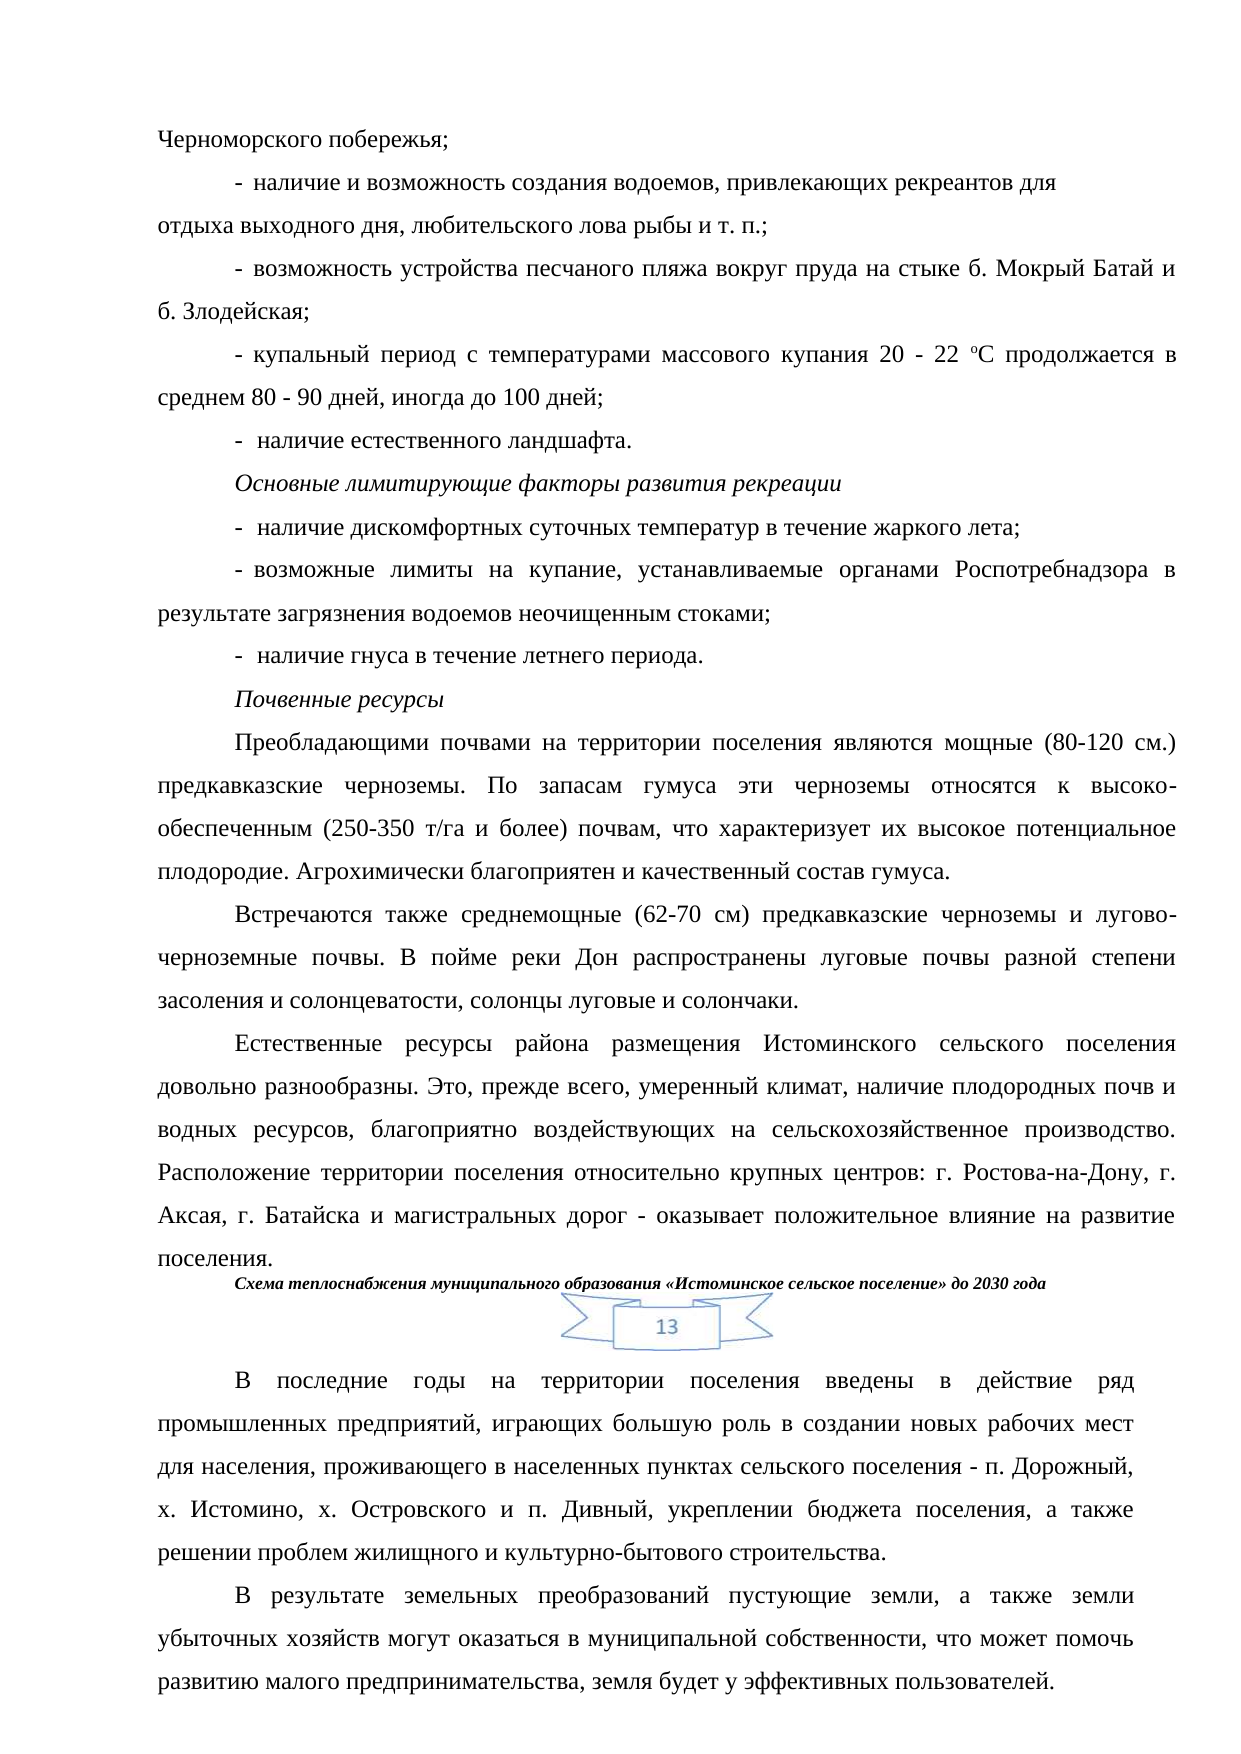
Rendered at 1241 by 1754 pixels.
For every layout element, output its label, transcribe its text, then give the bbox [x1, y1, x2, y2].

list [157, 113, 1177, 156]
list наличие и возможность создания водоемов, привлекающих рекреантов для отдыха выходного дня, любительского лова рыбы и т. п.; [157, 156, 1091, 242]
text В результате земельных преобразований пустующие земли, а также земли убыточных хозяйств могут оказаться в муниципальной собственности, что может помочь развитию малого предпринимательства, земля будет у эффективных пользователей. [157, 1569, 1135, 1698]
picture [560, 1292, 774, 1351]
text Естественные ресурсы района размещения Истоминского сельского поселения довольно разнообразны. Это, прежде всего, умеренный климат, наличие плодородных почв и водных ресурсов, благоприятно воздействующих на сельскохозяйственное производство. Расположение территории поселения относительно крупных центров: г. Ростова-на-Дону, г. Аксая, г. Батайска и магистральных дорог - оказывает положительное влияние на развитие поселения. [157, 1017, 1177, 1275]
list наличие гнуса в течение летнего периода. [157, 629, 1177, 673]
list купальный период с температурами массового купания 20 - 22 оС продолжается в среднем 80 - 90 дней, иногда до 100 дней; [157, 328, 1177, 414]
list возможность устройства песчаного пляжа вокруг пруда на стыке б. Мокрый Батай и б. Злодейская; [157, 242, 1177, 328]
list наличие дискомфортных суточных температур в течение жаркого лета; [157, 501, 1177, 543]
text В последние годы на территории поселения введены в действие ряд промышленных предприятий, играющих большую роль в создании новых рабочих мест для населения, проживающего в населенных пунктах сельского поселения - п. Дорожный, х. Истомино, х. Островского и п. Дивный, укреплении бюджета поселения, а также решении проблем жилищного и культурно-бытового строительства. [157, 1354, 1135, 1569]
text Схема теплоснабжения муниципального образования «Истоминское сельское поселение» до 2030 года [157, 1275, 1177, 1293]
list возможные лимиты на купание, устанавливаемые органами Роспотребнадзора в результате загрязнения водоемов неочищенным стоками; [157, 543, 1177, 629]
list наличие естественного ландшафта. [157, 414, 1177, 457]
text Основные лимитирующие факторы развития рекреации [157, 457, 1177, 501]
text Преобладающими почвами на территории поселения являются мощные (80-120 см.) предкавказские черноземы. По запасам гумуса эти черноземы относятся к высокообеспеченным (250-350 т/га и более) почвам, что характеризует их высокое потенциальное плодородие. Агрохимически благоприятен и качественный состав гумуса. [157, 716, 1177, 888]
text Встречаются также среднемощные (62-70 см) предкавказские черноземы и луговочерноземные почвы. В пойме реки Дон распространены луговые почвы разной степени засоления и солонцеватости, солонцы луговые и солончаки. [157, 888, 1177, 1017]
text Почвенные ресурсы [157, 673, 1177, 716]
